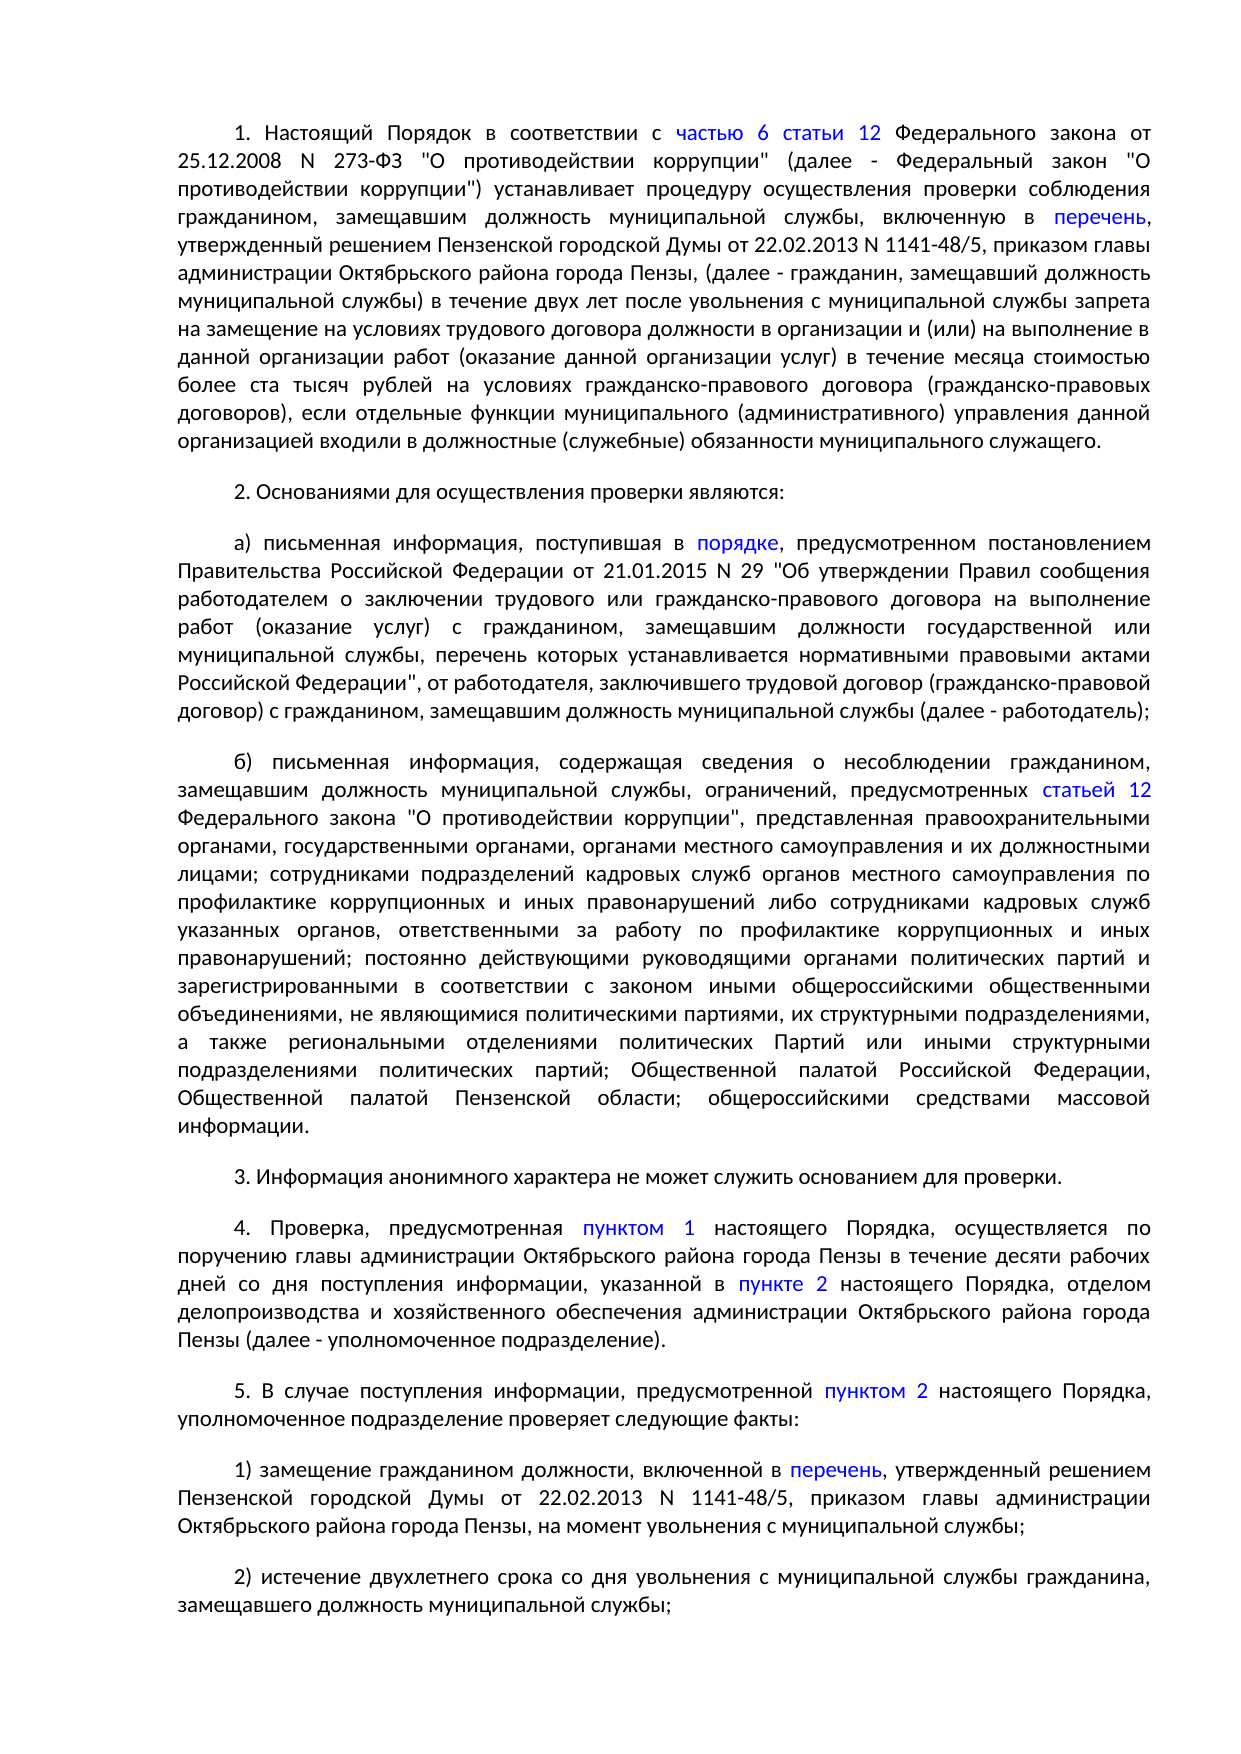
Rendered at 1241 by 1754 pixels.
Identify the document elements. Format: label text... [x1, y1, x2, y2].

text а) письменная информация, поступившая в порядке, предусмотренном постановлением Правительства Российской Федерации от 21.01.2015 N 29 "Об утверждении Правил сообщения работодателем о заключении трудового или гражданско-правового договора на выполнение работ (оказание услуг) с гражданином, замещавшим должности государственной или муниципальной службы, перечень которых устанавливается нормативными правовыми актами Российской Федерации", от работодателя, заключившего трудовой договор (гражданско-правовой договор) с гражданином, замещавшим должность муниципальной службы (далее - работодатель); [177, 528, 1152, 724]
text 2) истечение двухлетнего срока со дня увольнения с муниципальной службы гражданина, замещавшего должность муниципальной службы; [177, 1562, 1152, 1618]
text 1) замещение гражданином должности, включенной в перечень, утвержденный решением Пензенской городской Думы от 22.02.2013 N 1141-48/5, приказом главы администрации Октябрьского района города Пензы, на момент увольнения с муниципальной службы; [177, 1455, 1152, 1539]
text 2. Основаниями для осуществления проверки являются: [177, 477, 1152, 505]
text б) письменная информация, содержащая сведения о несоблюдении гражданином, замещавшим должность муниципальной службы, ограничений, предусмотренных статьей 12 Федерального закона "О противодействии коррупции", представленная правоохранительными органами, государственными органами, органами местного самоуправления и их должностными лицами; сотрудниками подразделений кадровых служб органов местного самоуправления по профилактике коррупционных и иных правонарушений либо сотрудниками кадровых служб указанных органов, ответственными за работу по профилактике коррупционных и иных правонарушений; постоянно действующими руководящими органами политических партий и зарегистрированными в соответствии с законом иными общероссийскими общественными объединениями, не являющимися политическими партиями, их структурными подразделениями, а также региональными отделениями политических Партий или иными структурными подразделениями политических партий; Общественной палатой Российской Федерации, Общественной палатой Пензенской области; общероссийскими средствами массовой информации. [177, 747, 1152, 1139]
text 1. Настоящий Порядок в соответствии с частью 6 статьи 12 Федерального закона от 25.12.2008 N 273-ФЗ "О противодействии коррупции" (далее - Федеральный закон "О противодействии коррупции") устанавливает процедуру осуществления проверки соблюдения гражданином, замещавшим должность муниципальной службы, включенную в перечень, утвержденный решением Пензенской городской Думы от 22.02.2013 N 1141-48/5, приказом главы администрации Октябрьского района города Пензы, (далее - гражданин, замещавший должность муниципальной службы) в течение двух лет после увольнения с муниципальной службы запрета на замещение на условиях трудового договора должности в организации и (или) на выполнение в данной организации работ (оказание данной организации услуг) в течение месяца стоимостью более ста тысяч рублей на условиях гражданско-правового договора (гражданско-правовых договоров), если отдельные функции муниципального (административного) управления данной организацией входили в должностные (служебные) обязанности муниципального служащего. [177, 118, 1152, 454]
text 5. В случае поступления информации, предусмотренной пунктом 2 настоящего Порядка, уполномоченное подразделение проверяет следующие факты: [177, 1376, 1152, 1432]
text 4. Проверка, предусмотренная пунктом 1 настоящего Порядка, осуществляется по поручению главы администрации Октябрьского района города Пензы в течение десяти рабочих дней со дня поступления информации, указанной в пункте 2 настоящего Порядка, отделом делопроизводства и хозяйственного обеспечения администрации Октябрьского района города Пензы (далее - уполномоченное подразделение). [177, 1213, 1152, 1353]
text 3. Информация анонимного характера не может служить основанием для проверки. [177, 1162, 1152, 1191]
